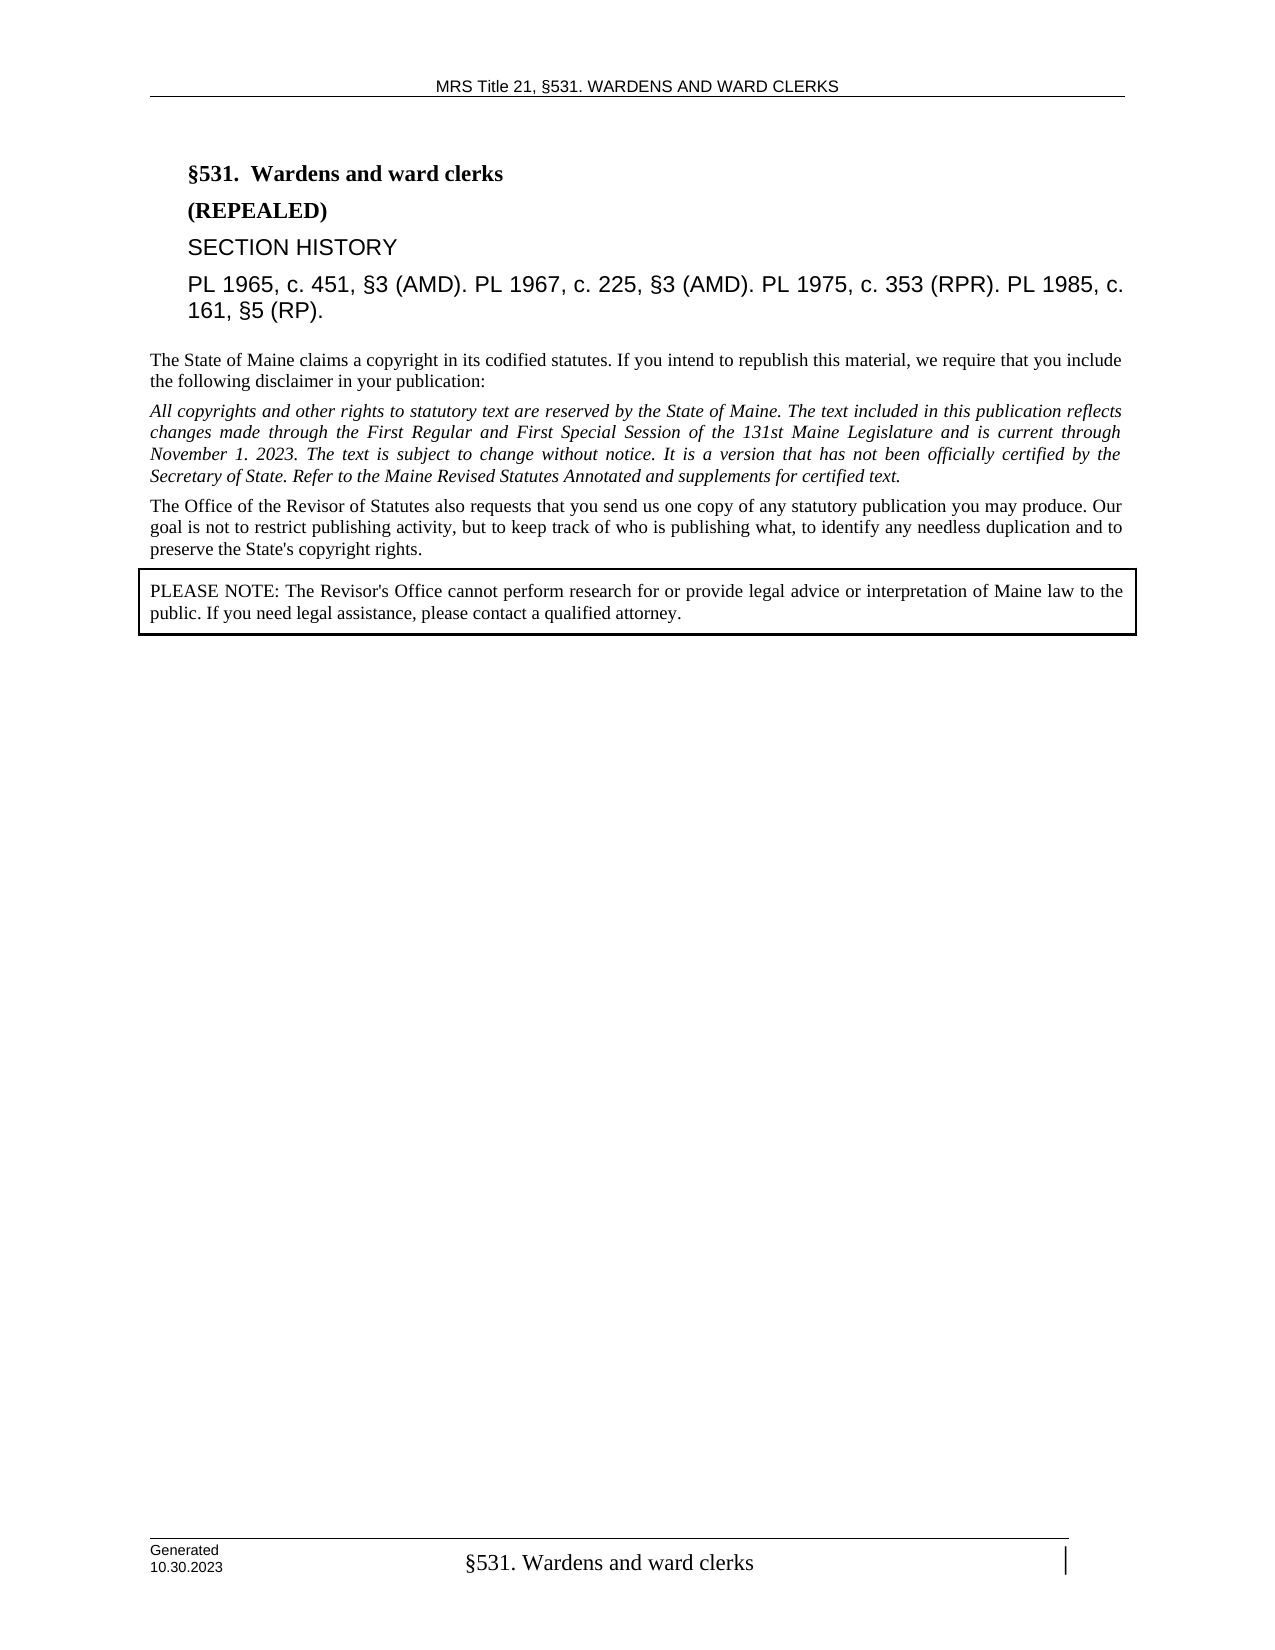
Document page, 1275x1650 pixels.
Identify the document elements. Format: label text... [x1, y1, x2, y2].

text PL 1965, c. 451, §3 (AMD). PL 1967, c. 225, §3 (AMD). PL 1975, c. 353 (RPR). PL 1985, c. 161, §5 (RP). [187, 271, 1125, 323]
text (REPEALED) [187, 197, 1125, 223]
text The State of Maine claims a copyright in its codified statutes. If you intend to republish this material, we require that you include the following disclaimer in your publication: [150, 348, 1125, 392]
text SECTION HISTORY [187, 234, 1125, 260]
text PLEASE NOTE: The Revisor's Office cannot perform research for or provide legal advice or interpretation of Maine law to the public. If you need legal assistance, please contact a qualified attorney. [140, 570, 1135, 633]
text §531. Wardens and ward clerks [187, 160, 1125, 187]
text All copyrights and other rights to statutory text are reserved by the State of Maine. The text included in this publication reflects changes made through the First Regular and First Special Session of the 131st Maine Legislature and is current through November 1. 2023 . The text is subject to change without notice. It is a version that has not been officially certified by the Secretary of State. Refer to the Maine Revised Statutes Annotated and supplements for certified text. [150, 400, 1125, 486]
text The Office of the Revisor of Statutes also requests that you send us one copy of any statutory publication you may produce. Our goal is not to restrict publishing activity, but to keep track of who is publishing what, to identify any needless duplication and to preserve the State's copyright rights. [150, 494, 1125, 559]
